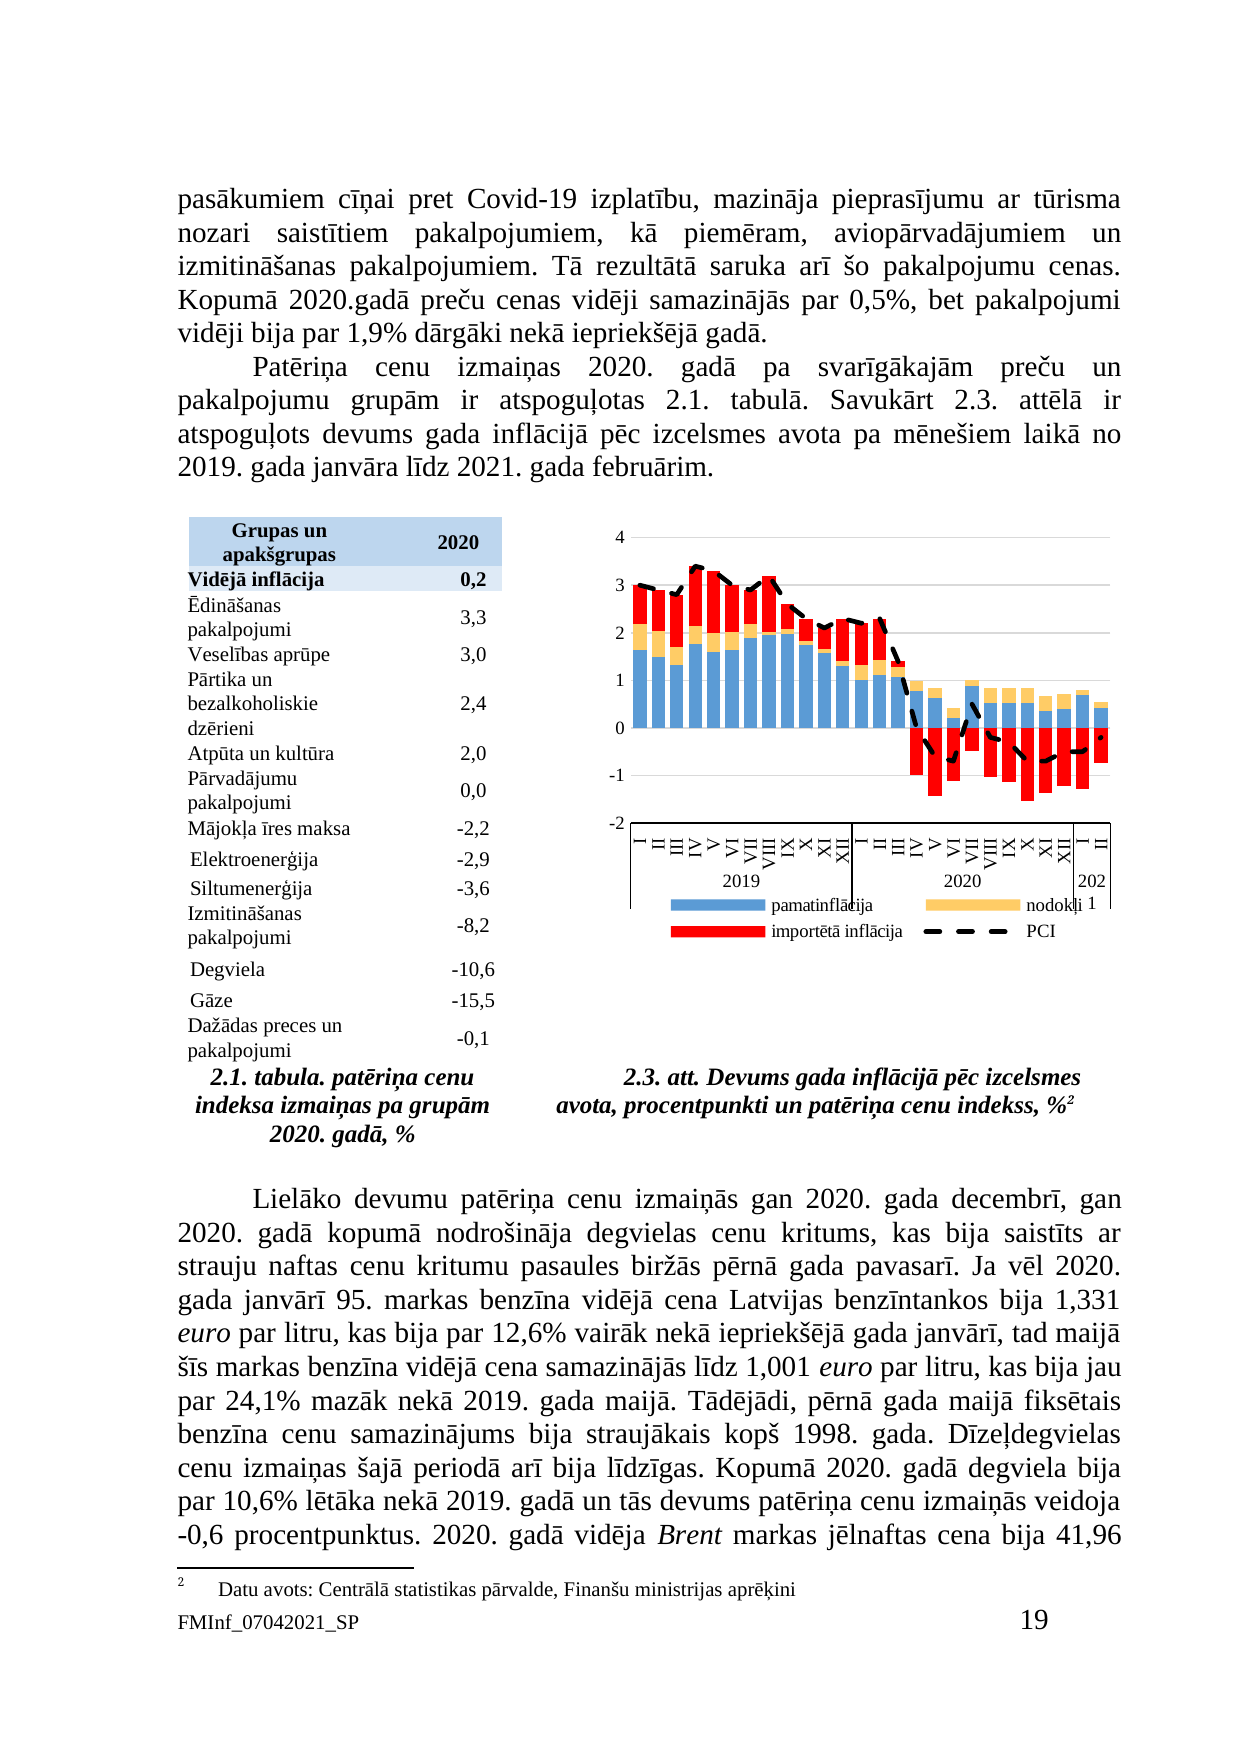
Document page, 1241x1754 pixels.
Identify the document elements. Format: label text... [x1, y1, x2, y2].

table_cell 2.3. att. Devums gada inflācijā pēc izcelsmes avota, procentpunkti un patēriņa cenu indekss, % [510, 1062, 1122, 1148]
table_cell 2.1. tabula. patēriņa cenu indeksa izmaiņas pa grupām 2020. gadā, % [177, 1062, 510, 1148]
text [177, 181, 1122, 349]
table_header [177, 517, 510, 1062]
table_header [510, 517, 1122, 1062]
text Patēriņa cenu izmaiņas 2020. gadā pa svarīgākajām preču un pakalpojumu grupām ir atspoguļotas 2.1. tabulā. Savukārt 2.3. attēlā ir atspoguļots devums gada inflācijā pēc izcelsmes avota pa mēnešiem laikā no 2019. gada janvāra līdz 2021. gada februārim. [177, 349, 1122, 483]
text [177, 1181, 1122, 1550]
